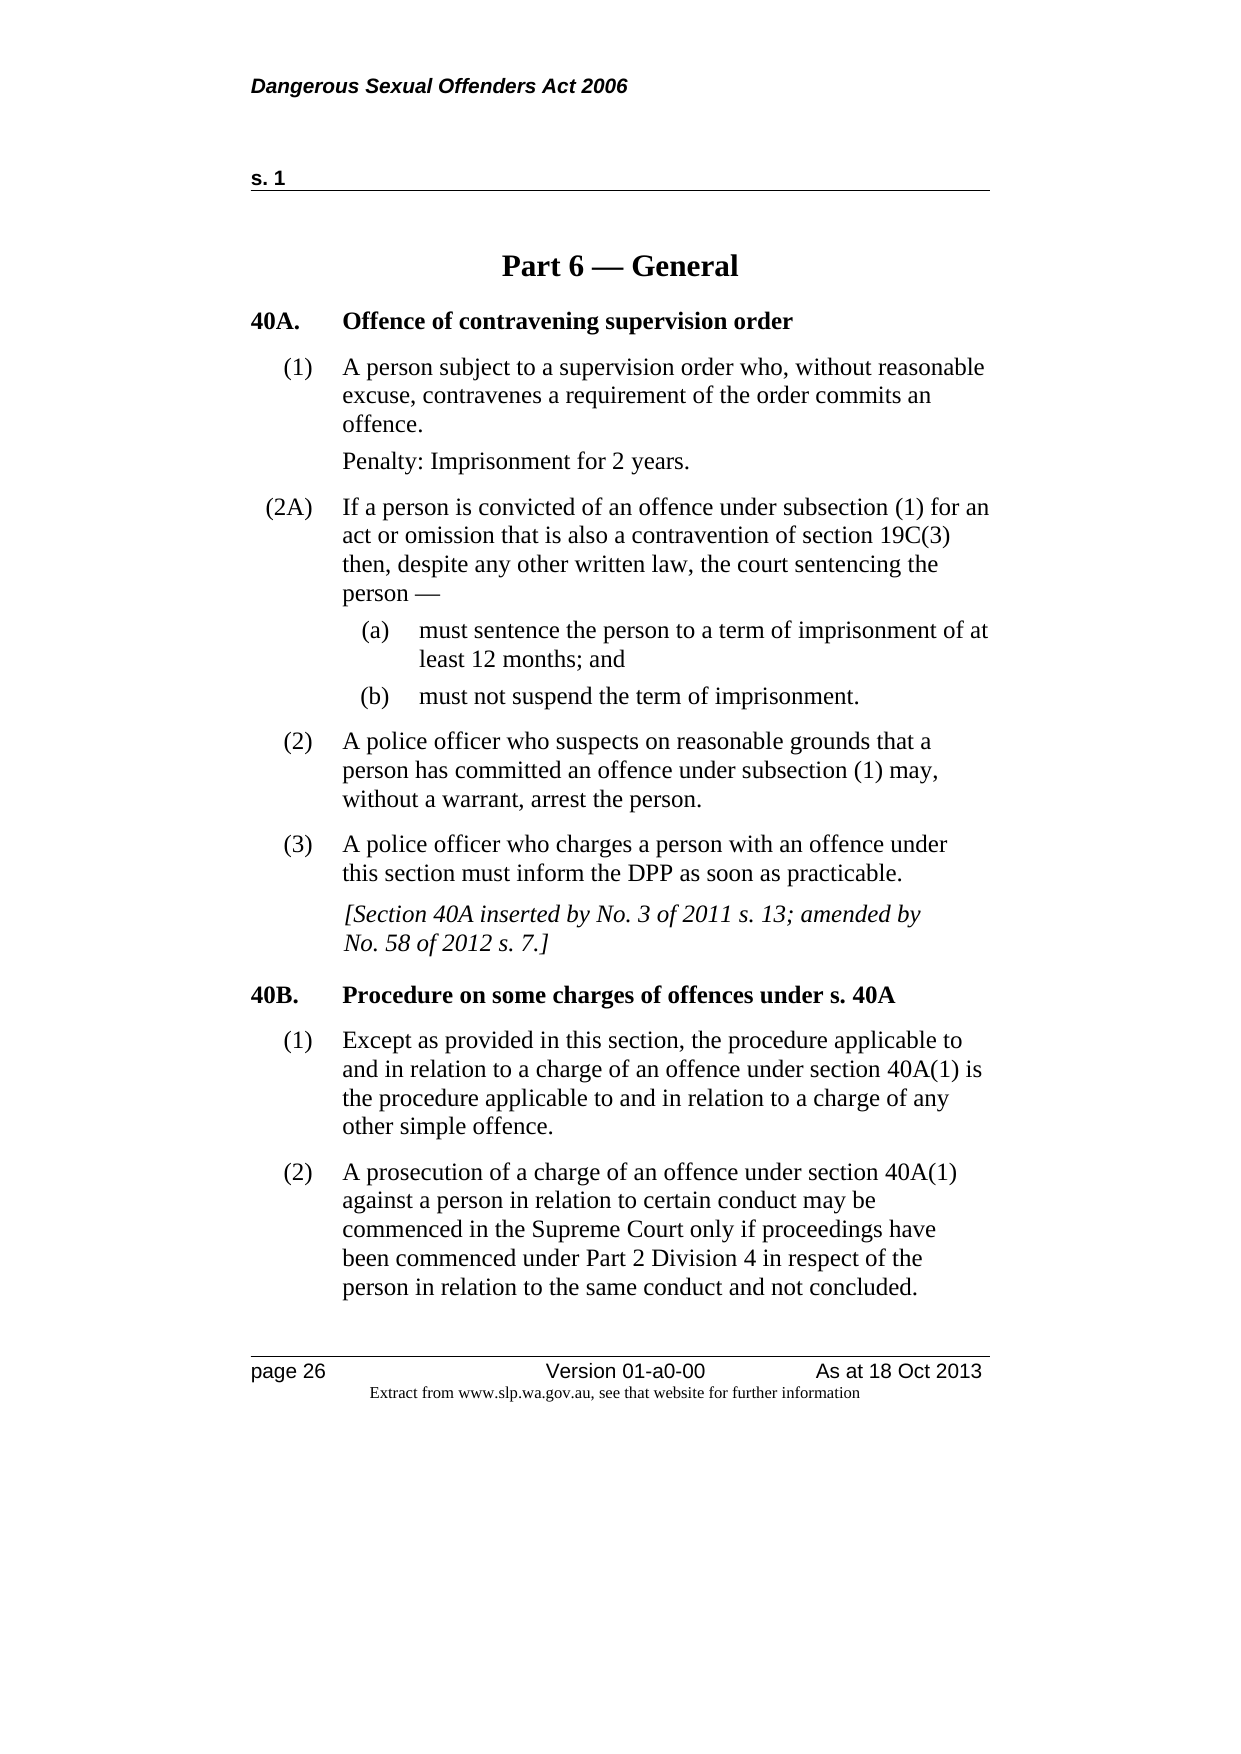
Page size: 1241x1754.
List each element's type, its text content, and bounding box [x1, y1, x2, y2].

subtitle 40B. Procedure on some charges of offences under s. 40A [251, 980, 990, 1008]
text (a) must sentence the person to a term of imprisonment of at least 12 months; and [251, 615, 990, 673]
text (b) must not suspend the term of imprisonment. [251, 681, 990, 710]
text (3) A police officer who charges a person with an offence under this section must inform the DPP as soon as practicable. [251, 829, 990, 887]
subtitle 40A. Offence of contravening supervision order [251, 306, 990, 335]
text (1) A person subject to a supervision order who, without reasonable excuse, contravenes a requirement of the order commits an offence. [251, 352, 990, 438]
text (2) A prosecution of a charge of an offence under section 40A(1) against a person in relation to certain conduct may be commenced in the Supreme Court only if proceedings have been commenced under Part 2 Division 4 in respect of the person in relation to the same conduct and not concluded. [251, 1157, 990, 1301]
text [Section 40A inserted by No. 3 of 2011 s. 13; amended by No. 58 of 2012 s. 7.] [251, 899, 990, 957]
text (1) Except as provided in this section, the procedure applicable to and in relation to a charge of an offence under section 40A(1) is the procedure applicable to and in relation to a charge of any other simple offence. [251, 1025, 990, 1140]
text (2) A police officer who suspects on reasonable grounds that a person has committed an offence under subsection (1) may, without a warrant, arrest the person. [251, 726, 990, 813]
text (2A) If a person is convicted of an offence under subsection (1) for an act or omission that is also a contravention of section 19C(3) then, despite any other written law, the court sentencing the person — [251, 492, 990, 607]
subtitle Part 6 — General [251, 247, 990, 283]
text Penalty: Imprisonment for 2 years. [251, 446, 990, 475]
